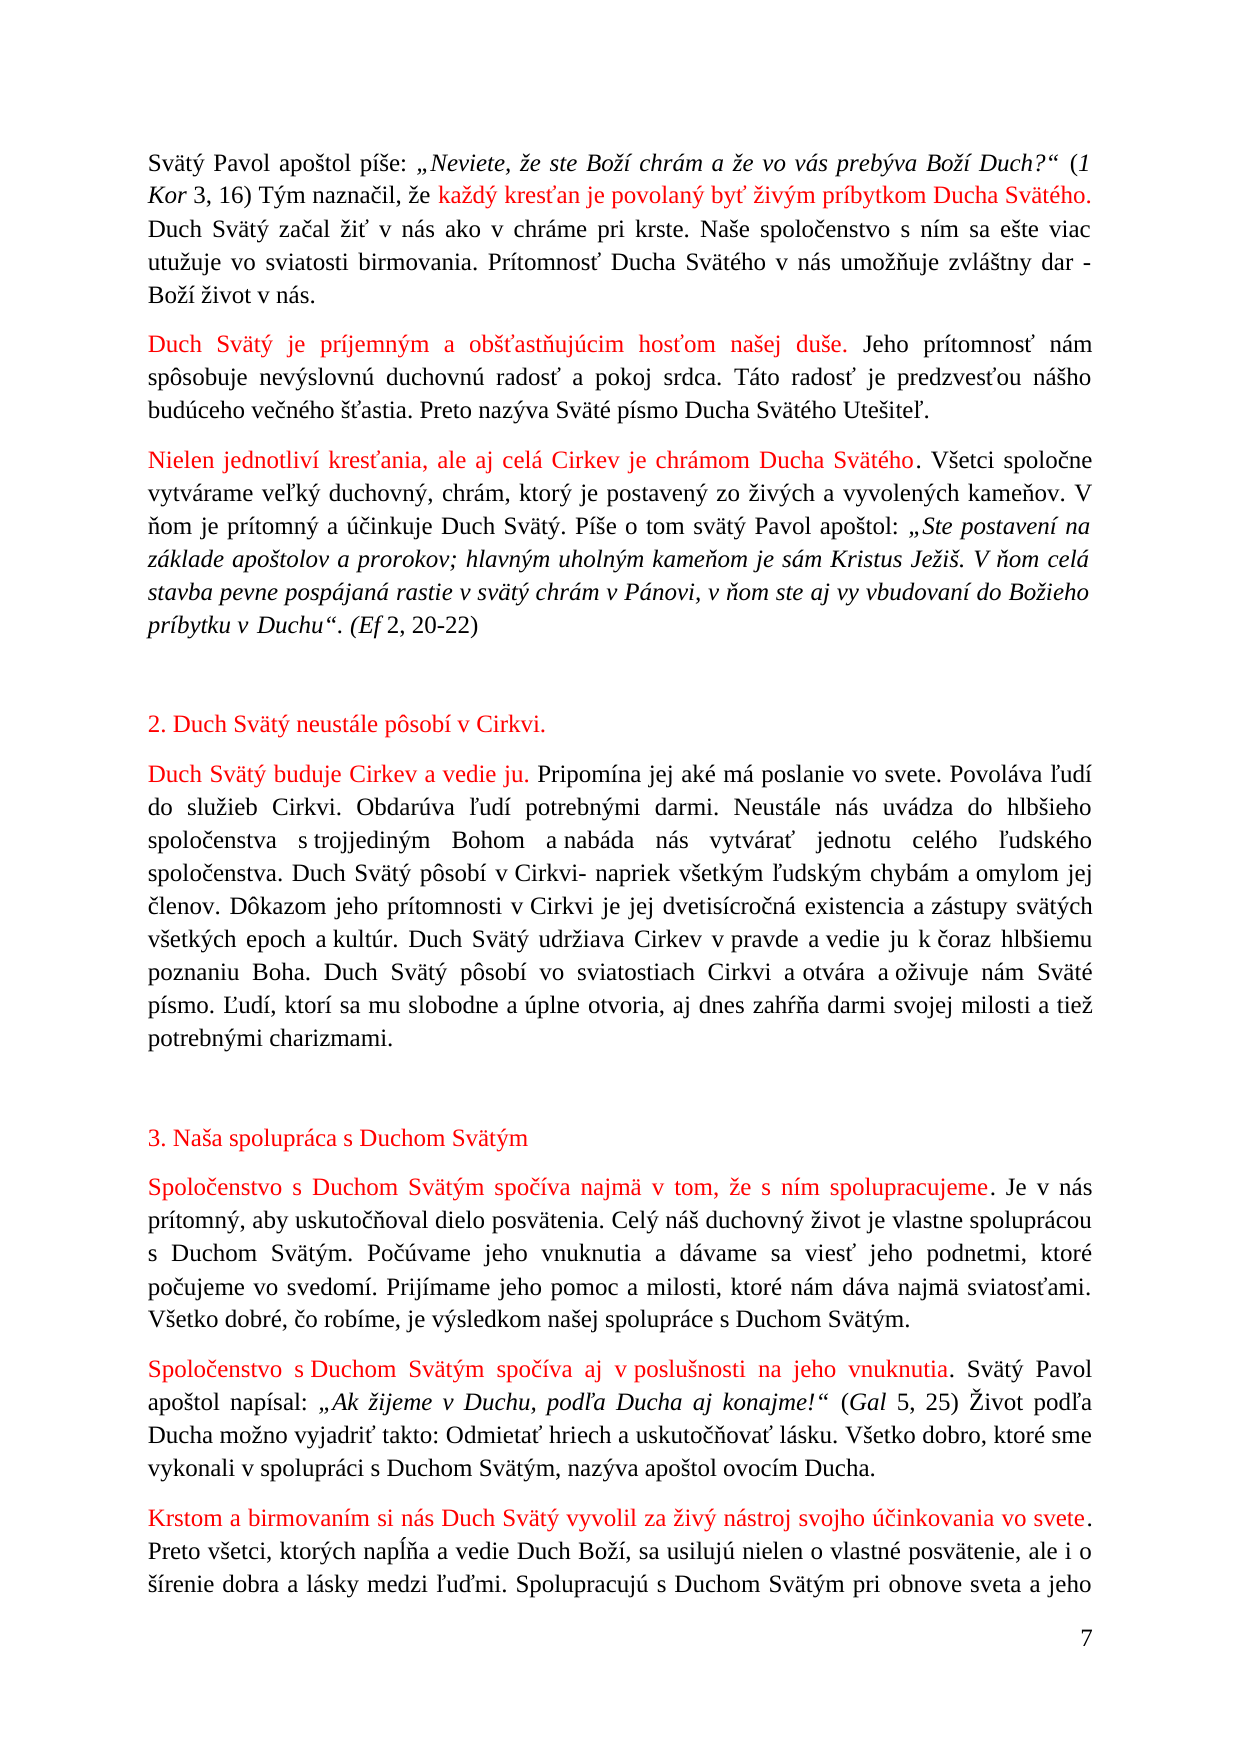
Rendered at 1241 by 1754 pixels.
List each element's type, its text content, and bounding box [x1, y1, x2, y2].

text Spoločenstvo s Duchom Svätým spočíva aj v poslušnosti na jeho vnuknutia. Svätý Pavol apoštol napísal: „Ak žijeme v Duchu, podľa Ducha aj konajme!“ (Gal 5, 25) Život podľa Ducha možno vyjadriť takto: Odmietať hriech a uskutočňovať lásku. Všetko dobro, ktoré sme vykonali v spolupráci s Duchom Svätým, nazýva apoštol ovocím Ducha. [148, 1354, 1093, 1482]
text 2. Duch Svätý neustále pôsobí v Cirkvi. [148, 709, 1093, 738]
text Svätý Pavol apoštol píše: „Neviete, že ste Boží chrám a že vo vás prebýva Boží Duch?“ (1 Kor 3, 16) Tým naznačil, že každý kresťan je povolaný byť živým príbytkom Ducha Svätého. Duch Svätý začal žiť v nás ako v chráme pri krste. Naše spoločenstvo s ním sa ešte viac utužuje vo sviatosti birmovania. Prítomnosť Ducha Svätého v nás umožňuje zvláštny dar - Boží život v nás. [148, 148, 1093, 308]
text 3. Naša spolupráca s Duchom Svätým [148, 1123, 1093, 1152]
text Nielen jednotliví kresťania, ale aj celá Cirkev je chrámom Ducha Svätého. Všetci spoločne vytvárame veľký duchovný, chrám, ktorý je postavený zo živých a vyvolených kameňov. V ňom je prítomný a účinkuje Duch Svätý. Píše o tom svätý Pavol apoštol: „Ste postavení na základe apoštolov a prorokov; hlavným uholným kameňom je sám Kristus Ježiš. V ňom celá stavba pevne pospájaná rastie v svätý chrám v Pánovi, v ňom ste aj vy vbudovaní do Božieho príbytku v Duchu“. (Ef 2, 20-22) [148, 445, 1093, 639]
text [148, 1503, 1093, 1598]
text Duch Svätý buduje Cirkev a vedie ju. Pripomína jej aké má poslanie vo svete. Povoláva ľudí do služieb Cirkvi. Obdarúva ľudí potrebnými darmi. Neustále nás uvádza do hlbšieho spoločenstva s trojjediným Bohom a nabáda nás vytvárať jednotu celého ľudského spoločenstva. Duch Svätý pôsobí v Cirkvi- napriek všetkým ľudským chybám a omylom jej členov. Dôkazom jeho prítomnosti v Cirkvi je jej dvetisícročná existencia a zástupy svätých všetkých epoch a kultúr. Duch Svätý udržiava Cirkev v pravde a vedie ju k čoraz hlbšiemu poznaniu Boha. Duch Svätý pôsobí vo sviatostiach Cirkvi a otvára a oživuje nám Sväté písmo. Ľudí, ktorí sa mu slobodne a úplne otvoria, aj dnes zahŕňa darmi svojej milosti a tiež potrebnými charizmami. [148, 759, 1093, 1052]
text Spoločenstvo s Duchom Svätým spočíva najmä v tom, že s ním spolupracujeme. Je v nás prítomný, aby uskutočňoval dielo posvätenia. Celý náš duchovný život je vlastne spoluprácou s Duchom Svätým. Počúvame jeho vnuknutia a dávame sa viesť jeho podnetmi, ktoré počujeme vo svedomí. Prijímame jeho pomoc a milosti, ktoré nám dáva najmä sviatosťami. Všetko dobré, čo robíme, je výsledkom našej spolupráce s Duchom Svätým. [148, 1172, 1093, 1333]
text Duch Svätý je príjemným a obšťastňujúcim hosťom našej duše. Jeho prítomnosť nám spôsobuje nevýslovnú duchovnú radosť a pokoj srdca. Táto radosť je predzvesťou nášho budúceho večného šťastia. Preto nazýva Sväté písmo Ducha Svätého Utešiteľ. [148, 329, 1093, 424]
